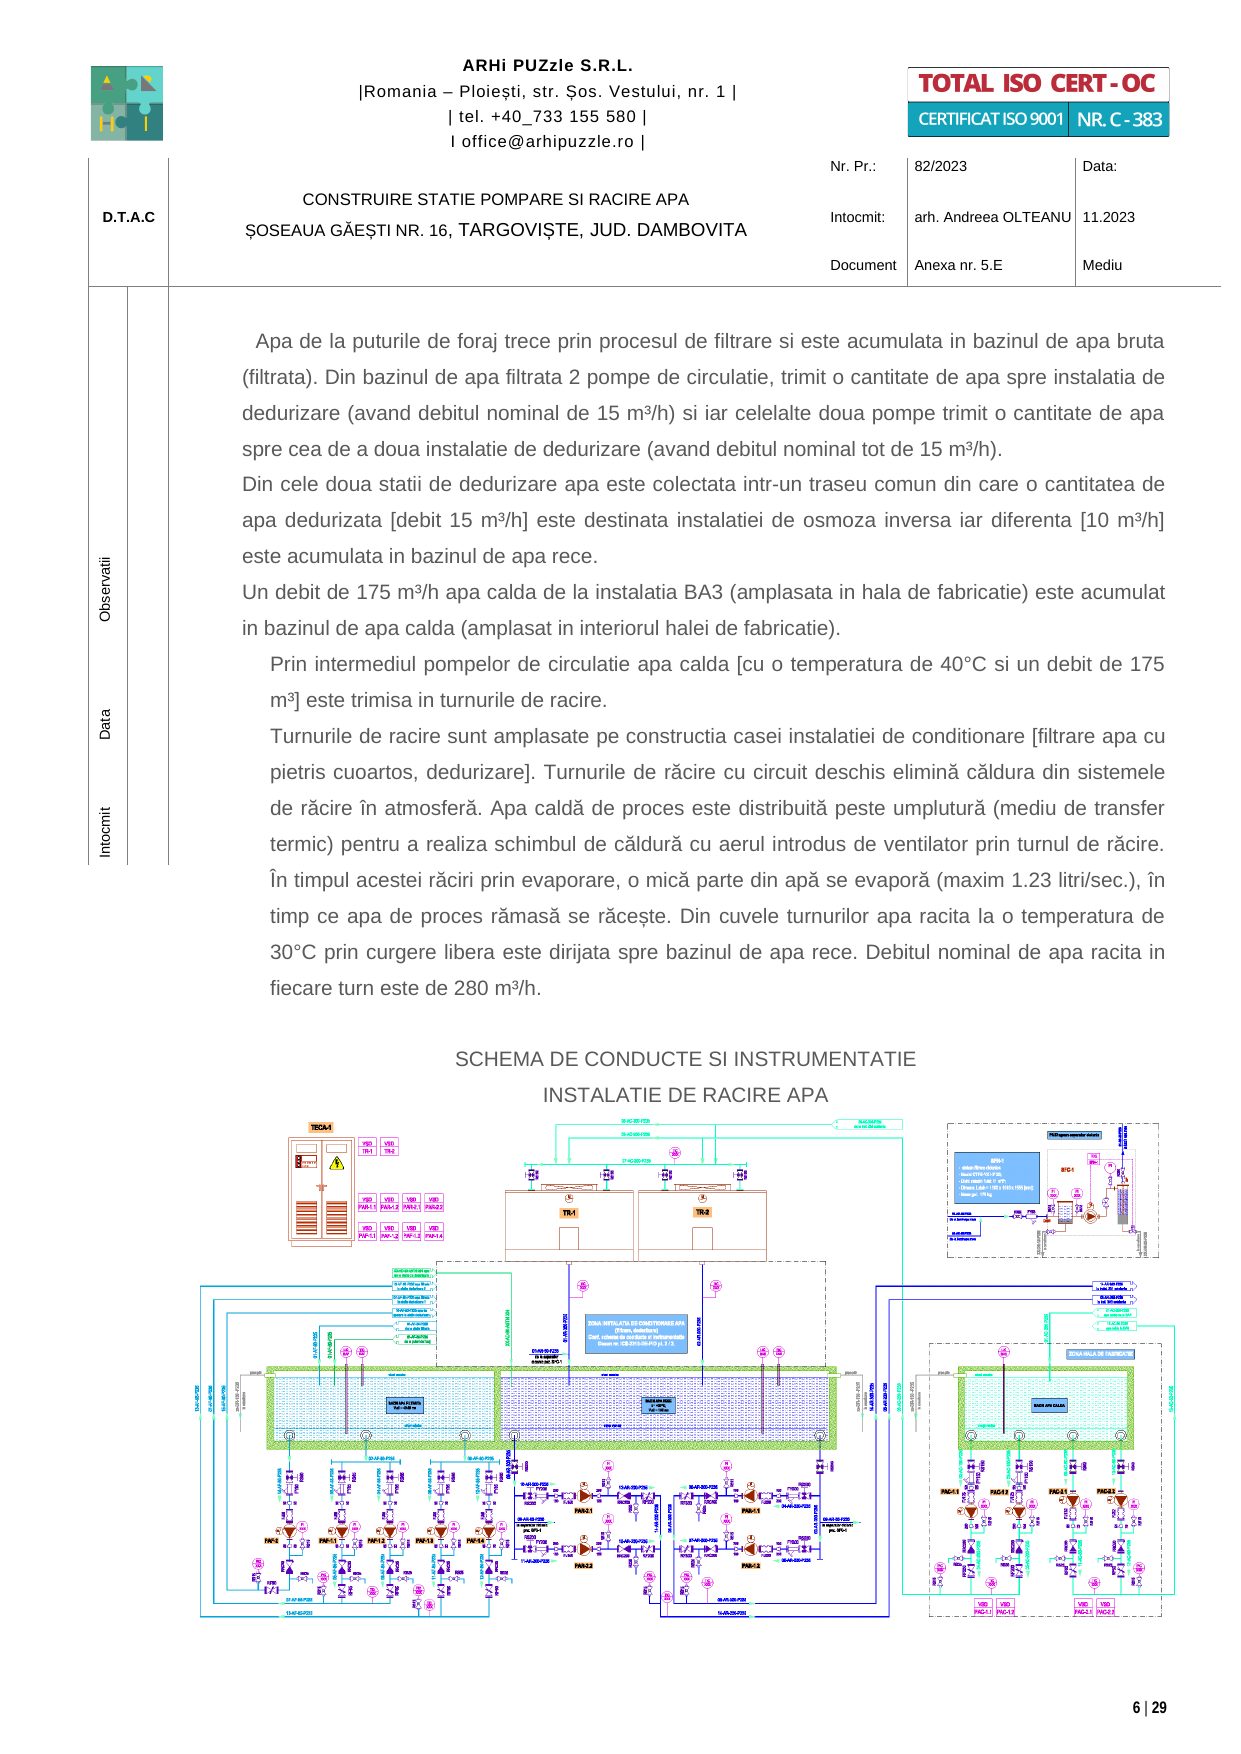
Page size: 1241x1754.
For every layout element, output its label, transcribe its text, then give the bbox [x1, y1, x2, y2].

text Prin intermediul pompelor de circulatie apa calda [cu o temperatura de 40°C si un debit de 175 m³] este trimisa in turnurile de racire. [270, 652, 1167, 712]
text INSTALATIE DE RACIRE APA [204, 1083, 1167, 1107]
picture [90, 66, 163, 141]
text SCHEMA DE CONDUCTE SI INSTRUMENTATIE [204, 1047, 1167, 1071]
text Turnurile de racire sunt amplasate pe constructia casei instalatiei de conditionare [filtrare apa cu pietris cuoartos, dedurizare]. Turnurile de răcire cu circuit deschis elimină căldura din sistemele de răcire în atmosferă. Apa caldă de proces este distribuită peste umplutură (mediu de transfer termic) pentru a realiza schimbul de căldură cu aerul introdus de ventilator prin turnul de răcire. În timpul acestei răciri prin evaporare, o mică parte din apă se evaporă (maxim 1.23 litri/sec.), în timp ce apa de proces rămasă se răcește. Din cuvele turnurilor apa racita la o temperatura de 30°C prin curgere libera este dirijata spre bazinul de apa rece. Debitul nominal de apa racita in fiecare turn este de 280 m³/h. [270, 724, 1167, 999]
text Apa de la puturile de foraj trece prin procesul de filtrare si este acumulata in bazinul de apa bruta (filtrata). Din bazinul de apa filtrata 2 pompe de circulatie, trimit o cantitate de apa spre instalatia de dedurizare (avand debitul nominal de 15 m³/h) si iar celelalte doua pompe trimit o cantitate de apa spre cea de a doua instalatie de dedurizare (avand debitul nominal tot de 15 m³/h). [242, 328, 1167, 460]
text Din cele doua statii de dedurizare apa este colectata intr-un traseu comun din care o cantitatea de apa dedurizata [debit 15 m³/h] este destinata instalatiei de osmoza inversa iar diferenta [10 m³/h] este acumulata in bazinul de apa rece. [242, 472, 1167, 568]
picture [907, 67, 1170, 137]
text Un debit de 175 m³/h apa calda de la instalatia BA3 (amplasata in hala de fabricatie) este acumulat in bazinul de apa calda (amplasat in interiorul halei de fabricatie). [242, 580, 1167, 640]
